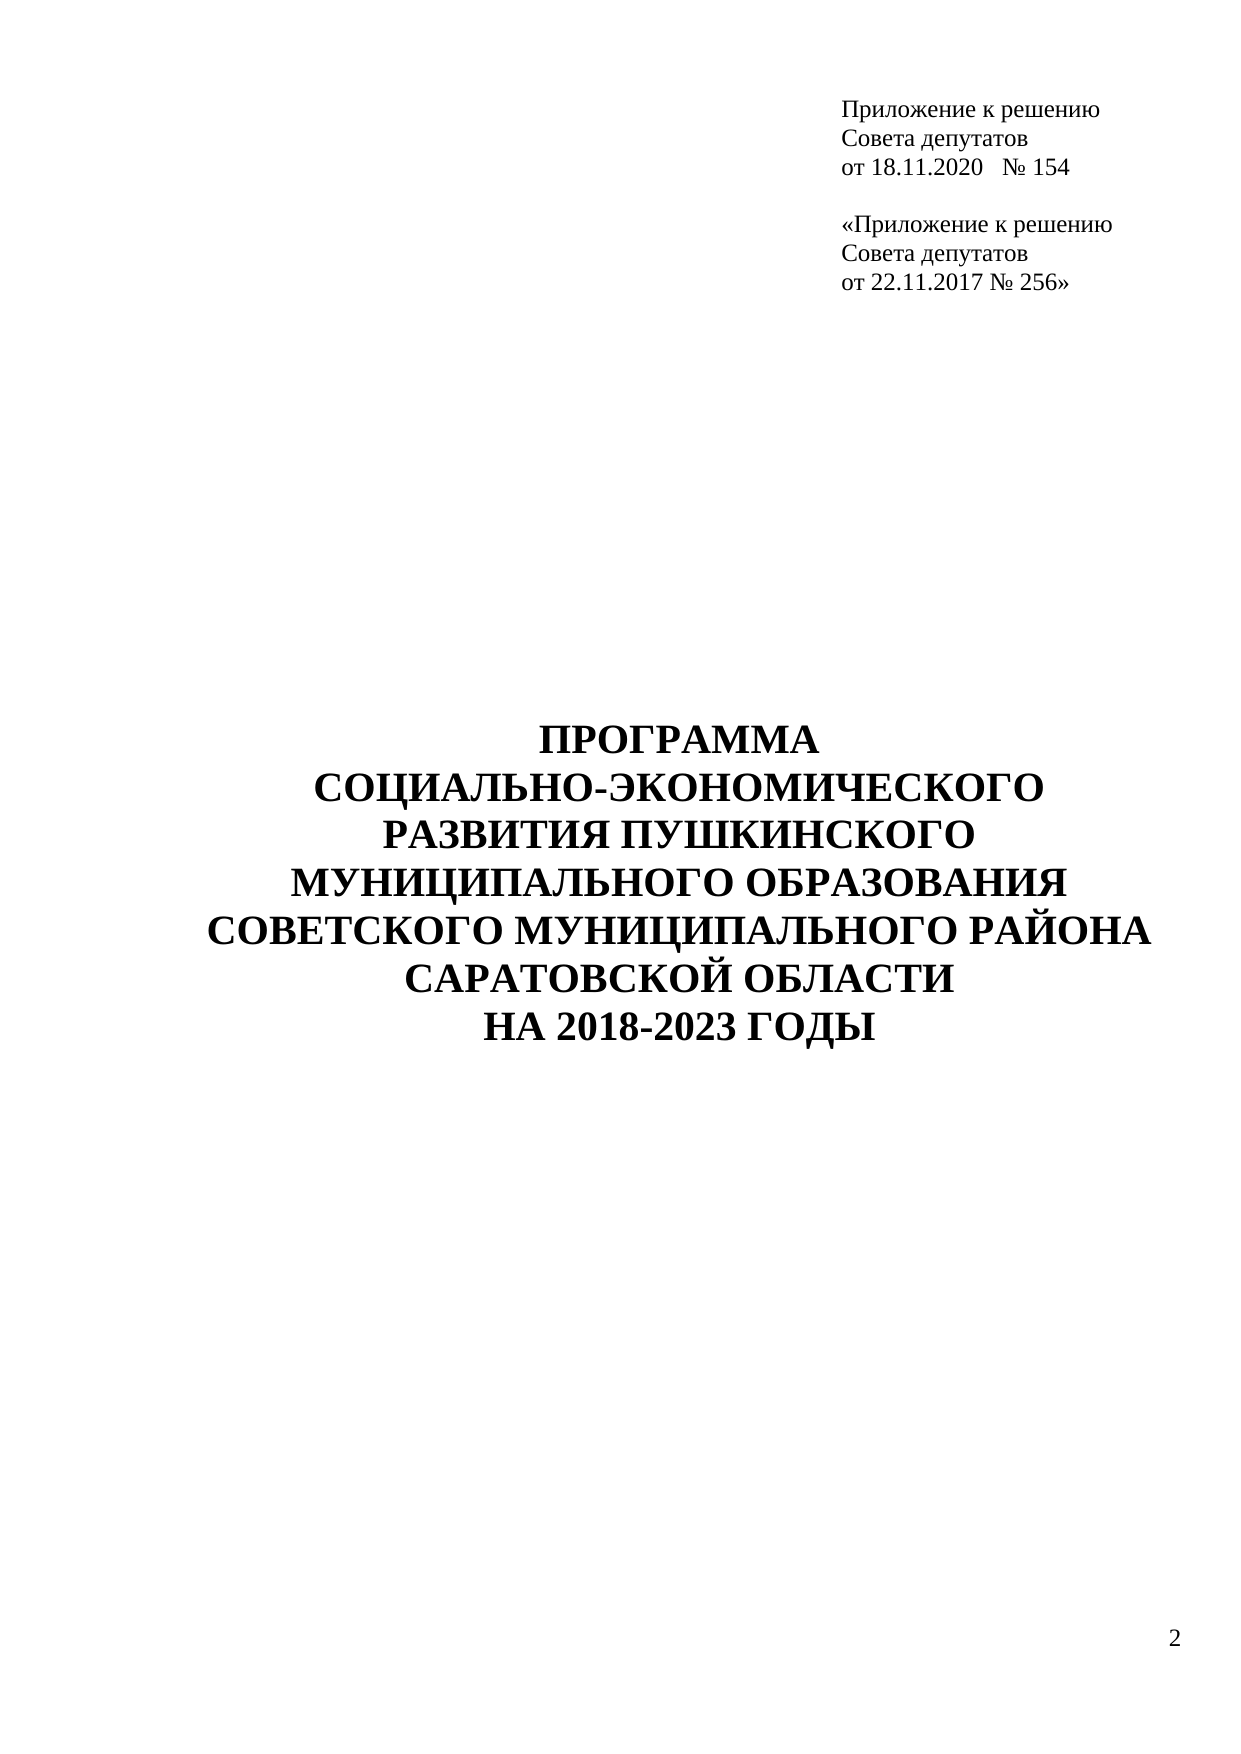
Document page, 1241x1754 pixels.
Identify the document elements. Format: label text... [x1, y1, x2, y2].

text ПРОГРАММА [177, 714, 1181, 762]
text САРАТОВСКОЙ ОБЛАСТИ [177, 954, 1181, 1002]
text НА 2018-2023 ГОДЫ [177, 1002, 1181, 1049]
text Приложение к решению [841, 94, 1181, 123]
text от 18.11.2020 № 154 [841, 152, 1181, 180]
text «Приложение к решению [841, 209, 1181, 238]
text СОЦИАЛЬНО-ЭКОНОМИЧЕСКОГО [177, 762, 1181, 810]
text Совета депутатов [841, 123, 1181, 152]
text Совета депутатов [841, 238, 1181, 267]
text РАЗВИТИЯ ПУШКИНСКОГО МУНИЦИПАЛЬНОГО ОБРАЗОВАНИЯ СОВЕТСКОГО МУНИЦИПАЛЬНОГО РАЙОНА [177, 810, 1181, 954]
text от 22.11.2017 № 256» [841, 267, 1181, 295]
